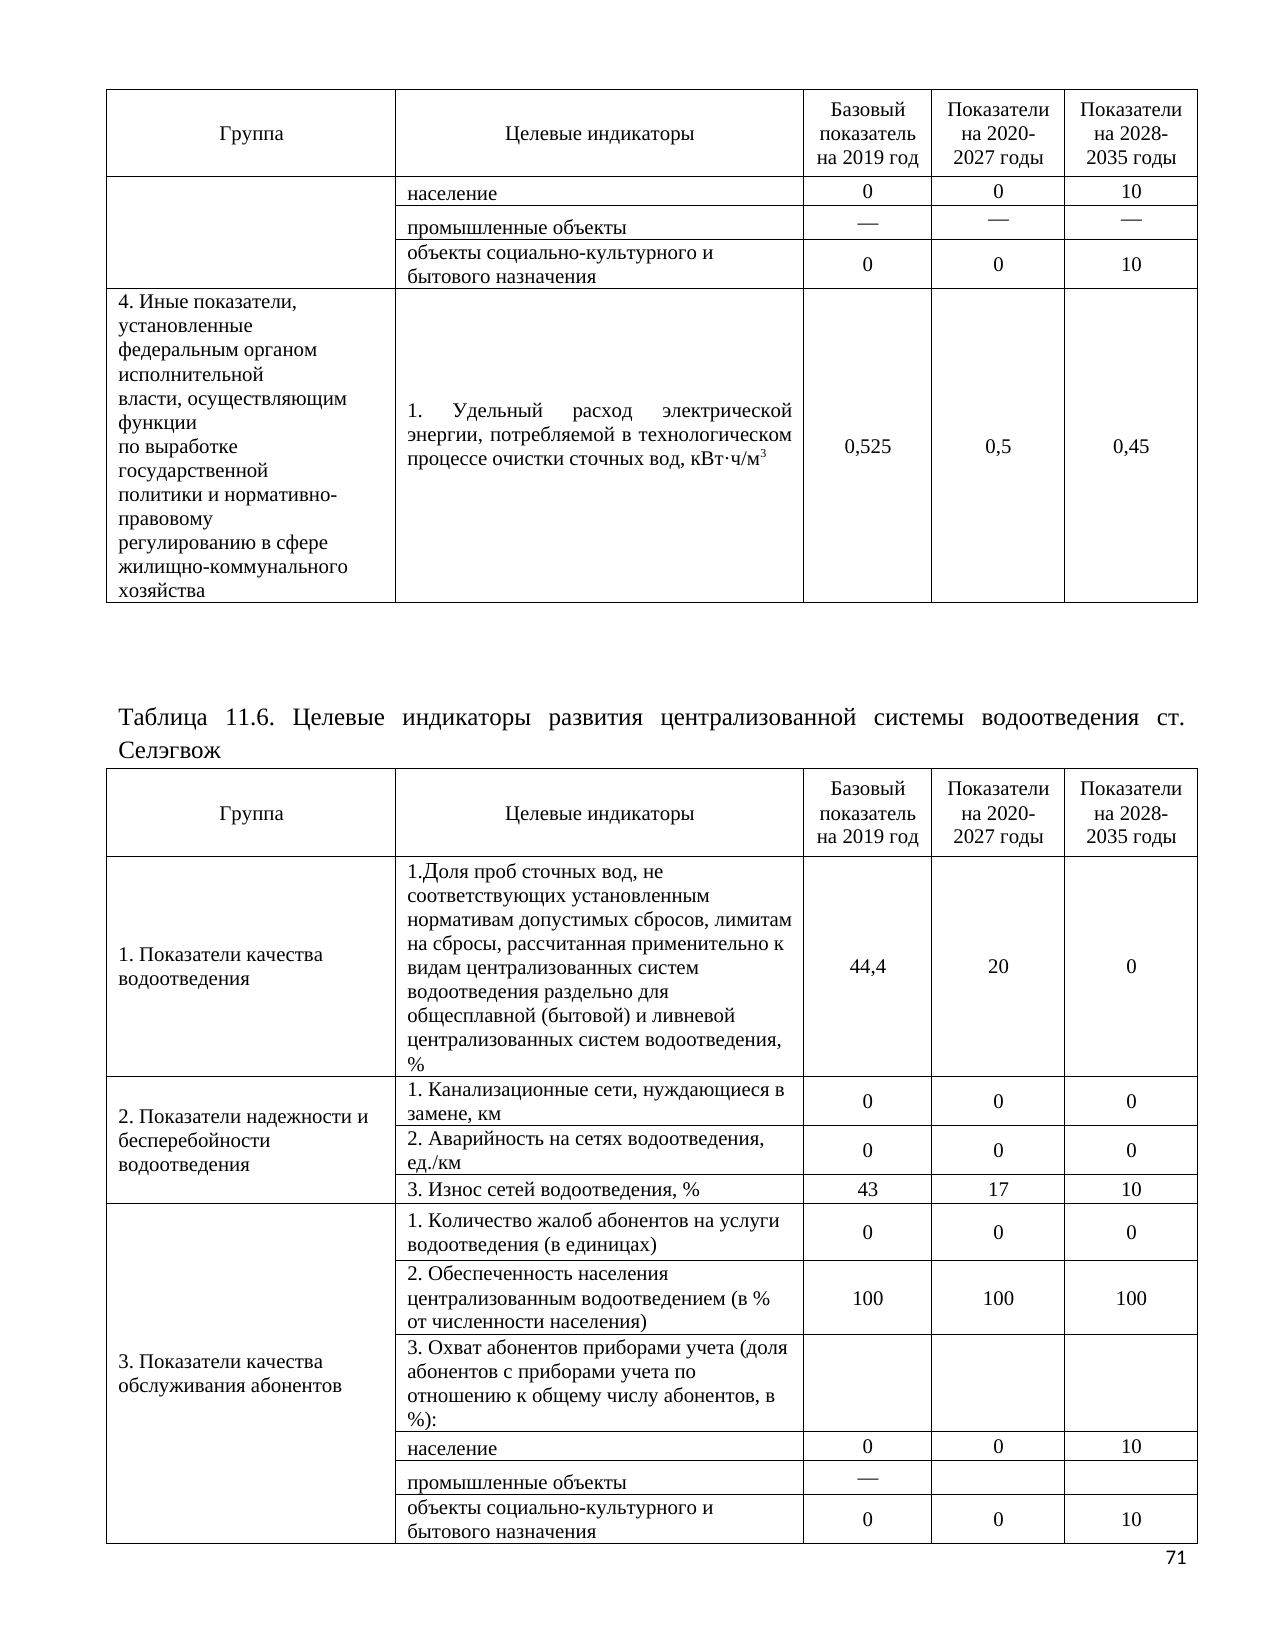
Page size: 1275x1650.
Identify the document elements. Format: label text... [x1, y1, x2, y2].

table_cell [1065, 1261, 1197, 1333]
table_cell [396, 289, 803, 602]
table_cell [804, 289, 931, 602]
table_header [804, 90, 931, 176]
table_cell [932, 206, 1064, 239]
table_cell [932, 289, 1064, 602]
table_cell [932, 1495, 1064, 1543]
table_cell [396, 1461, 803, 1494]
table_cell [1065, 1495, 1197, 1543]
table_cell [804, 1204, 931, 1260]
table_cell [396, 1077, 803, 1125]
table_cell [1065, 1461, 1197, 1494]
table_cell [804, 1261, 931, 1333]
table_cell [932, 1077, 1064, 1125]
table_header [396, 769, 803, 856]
text Таблица 11.6. Целевые индикаторы развития централизованной системы водоотведения ст. Селэгвож [118, 702, 1186, 764]
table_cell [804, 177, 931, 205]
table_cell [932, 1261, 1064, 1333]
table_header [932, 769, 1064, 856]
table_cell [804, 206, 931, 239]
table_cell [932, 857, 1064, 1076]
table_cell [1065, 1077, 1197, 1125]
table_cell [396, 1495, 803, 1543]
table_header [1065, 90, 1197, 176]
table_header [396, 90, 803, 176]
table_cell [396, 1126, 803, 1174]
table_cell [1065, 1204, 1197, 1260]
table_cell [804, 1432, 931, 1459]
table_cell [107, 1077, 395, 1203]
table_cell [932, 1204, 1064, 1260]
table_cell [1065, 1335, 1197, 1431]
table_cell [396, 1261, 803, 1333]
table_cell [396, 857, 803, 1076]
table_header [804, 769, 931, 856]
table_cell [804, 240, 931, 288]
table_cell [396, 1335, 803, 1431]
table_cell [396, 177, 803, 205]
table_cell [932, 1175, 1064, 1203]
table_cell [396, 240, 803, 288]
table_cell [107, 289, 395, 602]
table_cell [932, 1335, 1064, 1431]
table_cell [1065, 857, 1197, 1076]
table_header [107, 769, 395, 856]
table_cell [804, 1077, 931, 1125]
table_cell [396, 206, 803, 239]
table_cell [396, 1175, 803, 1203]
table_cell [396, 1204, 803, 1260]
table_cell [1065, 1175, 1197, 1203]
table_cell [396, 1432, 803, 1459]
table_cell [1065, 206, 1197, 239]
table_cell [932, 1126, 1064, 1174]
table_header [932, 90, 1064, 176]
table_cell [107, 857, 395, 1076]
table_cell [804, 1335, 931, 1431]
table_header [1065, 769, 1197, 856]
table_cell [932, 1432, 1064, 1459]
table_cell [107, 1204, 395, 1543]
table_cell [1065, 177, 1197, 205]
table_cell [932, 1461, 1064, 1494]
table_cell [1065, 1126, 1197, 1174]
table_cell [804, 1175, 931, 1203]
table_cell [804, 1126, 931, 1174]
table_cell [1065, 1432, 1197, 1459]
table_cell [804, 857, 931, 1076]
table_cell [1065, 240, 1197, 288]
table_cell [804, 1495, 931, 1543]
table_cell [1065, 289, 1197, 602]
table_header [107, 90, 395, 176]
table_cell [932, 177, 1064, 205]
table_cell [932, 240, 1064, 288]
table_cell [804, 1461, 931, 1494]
